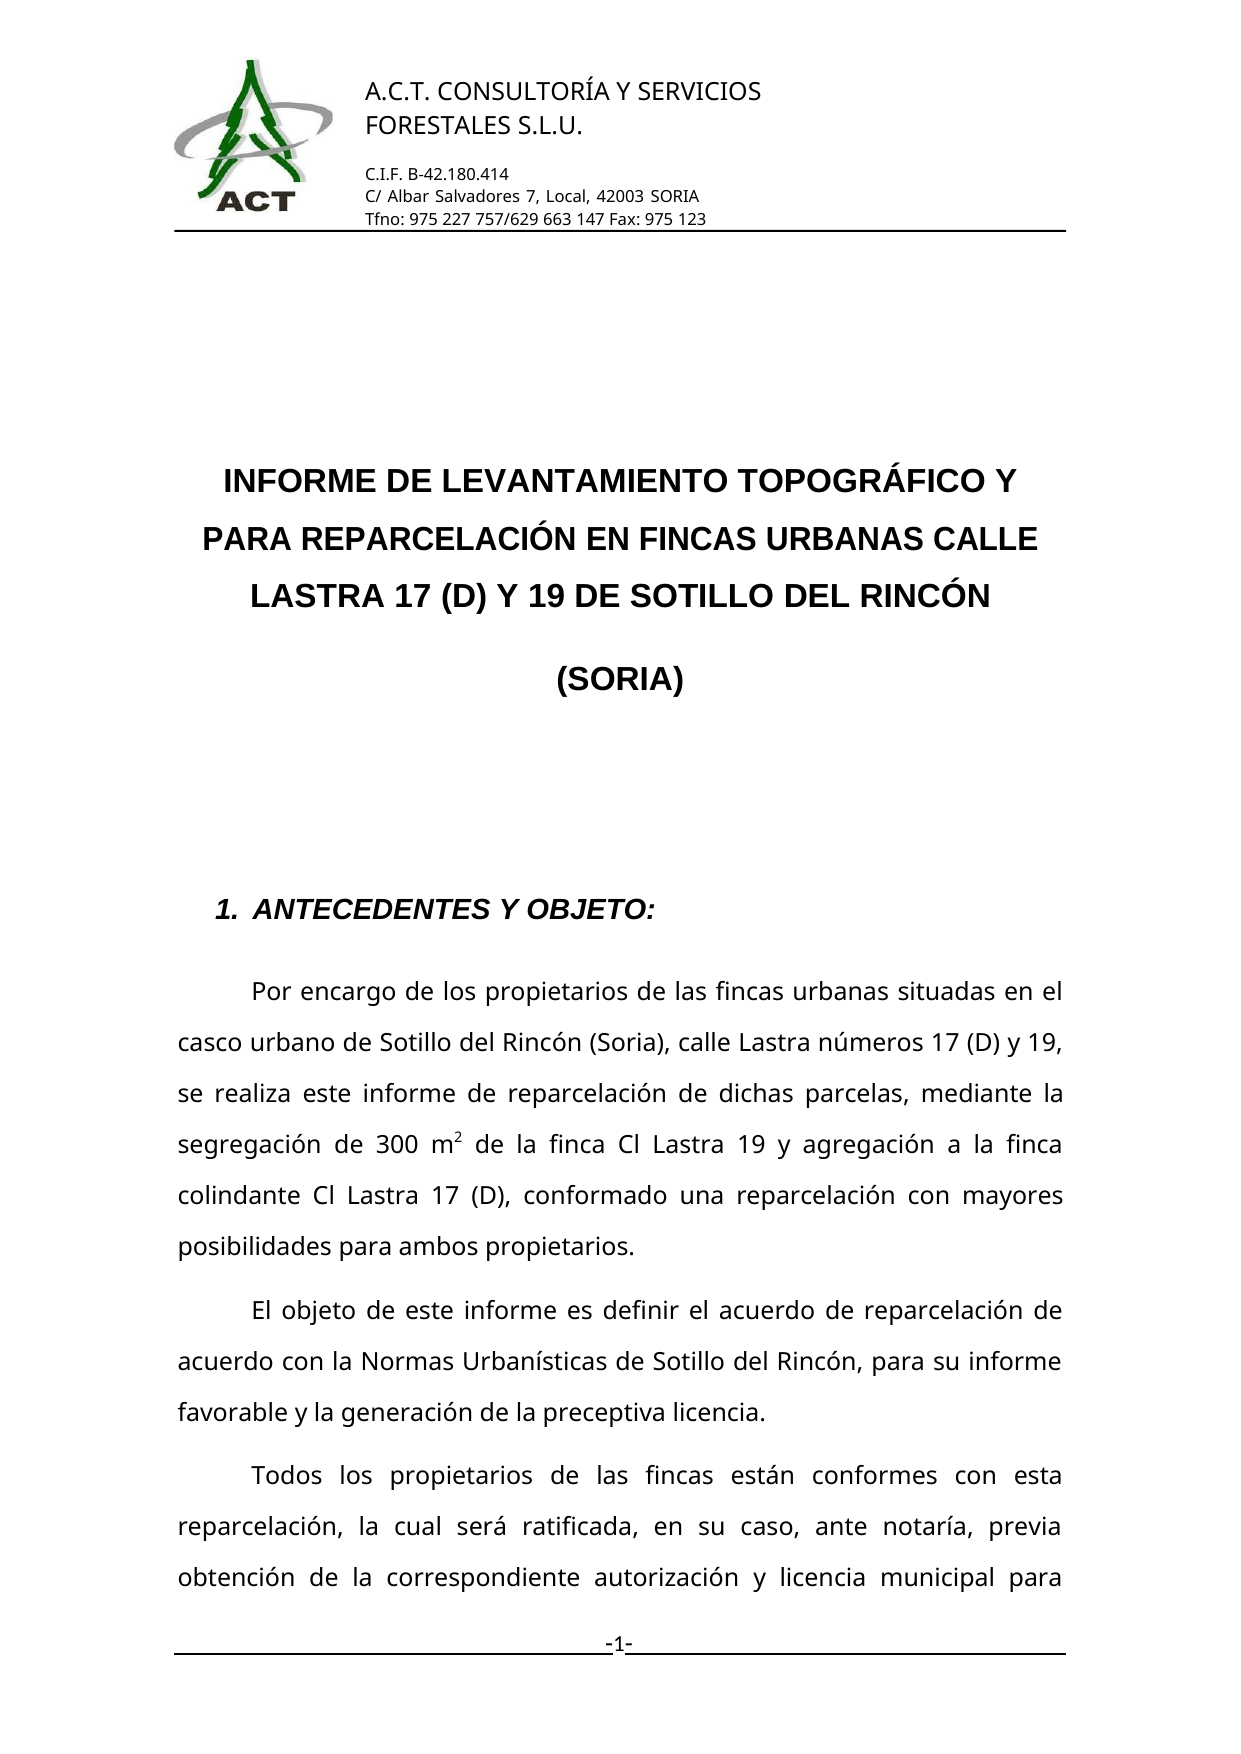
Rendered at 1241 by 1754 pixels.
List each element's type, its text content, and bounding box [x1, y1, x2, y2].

text (SORIA) [204, 659, 1036, 698]
text Por encargo de los propietarios de las fincas urbanas situadas en el casco urbano de Sotillo del Rincón (Soria), calle Lastra números 17 (D) y 19, se realiza este informe de reparcelación de dichas parcelas, mediante la segregación de 300 m2 de la finca Cl Lastra 19 y agregación a la finca colindante Cl Lastra 17 (D), conformado una reparcelación con mayores posibilidades para ambos propietarios. [177, 973, 1064, 1263]
text El objeto de este informe es definir el acuerdo de reparcelación de acuerdo con la Normas Urbanísticas de Sotillo del Rincón, para su informe favorable y la generación de la preceptiva licencia. [177, 1292, 1063, 1428]
subtitle ANTECEDENTES Y OBJETO: [215, 892, 1232, 926]
text INFORME DE LEVANTAMIENTO TOPOGRÁFICO Y PARA REPARCELACIÓN EN FINCAS URBANAS CALLE LASTRA 17 (D) Y 19 DE SOTILLO DEL RINCÓN [183, 461, 1057, 615]
picture [173, 57, 333, 213]
